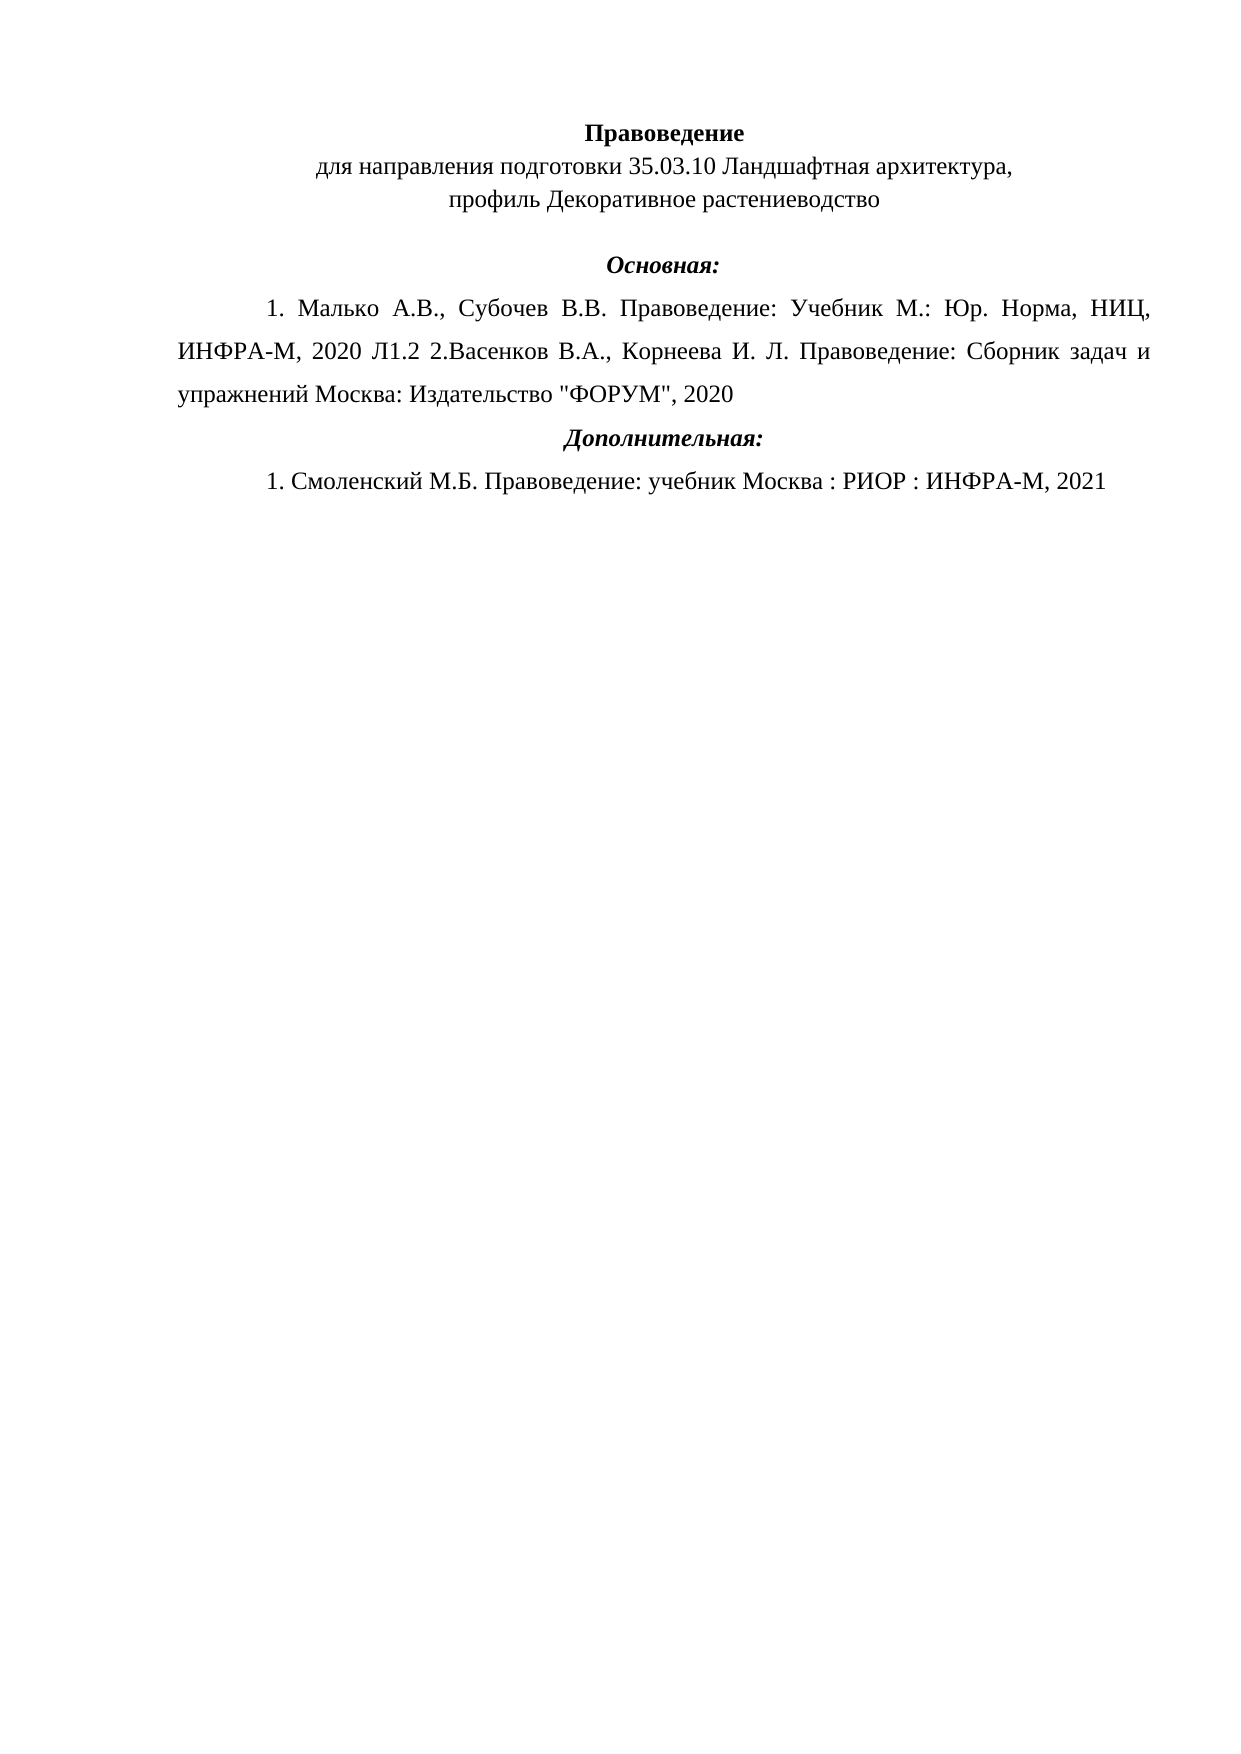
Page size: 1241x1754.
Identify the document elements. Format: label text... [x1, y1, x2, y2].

text профиль Декоративное растениеводство [177, 184, 1152, 213]
text 1. Смоленский М.Б. Правоведение: учебник Москва : РИОР : ИНФРА-М, 2021 [177, 466, 1152, 494]
text для направления подготовки 35.03.10 Ландшафтная архитектура, [177, 151, 1152, 180]
text Основная: [177, 250, 1152, 279]
text 1. Малько А.В., Субочев В.В. Правоведение: Учебник М.: Юр. Норма, НИЦ, ИНФРА-М, 2020 Л1.2 2.Васенков В.А., Корнеева И. Л. Правоведение: Сборник задач и упражнений Москва: Издательство "ФОРУМ", 2020 [177, 293, 1152, 408]
text Дополнительная: [177, 423, 1152, 451]
text Правоведение [177, 118, 1152, 147]
